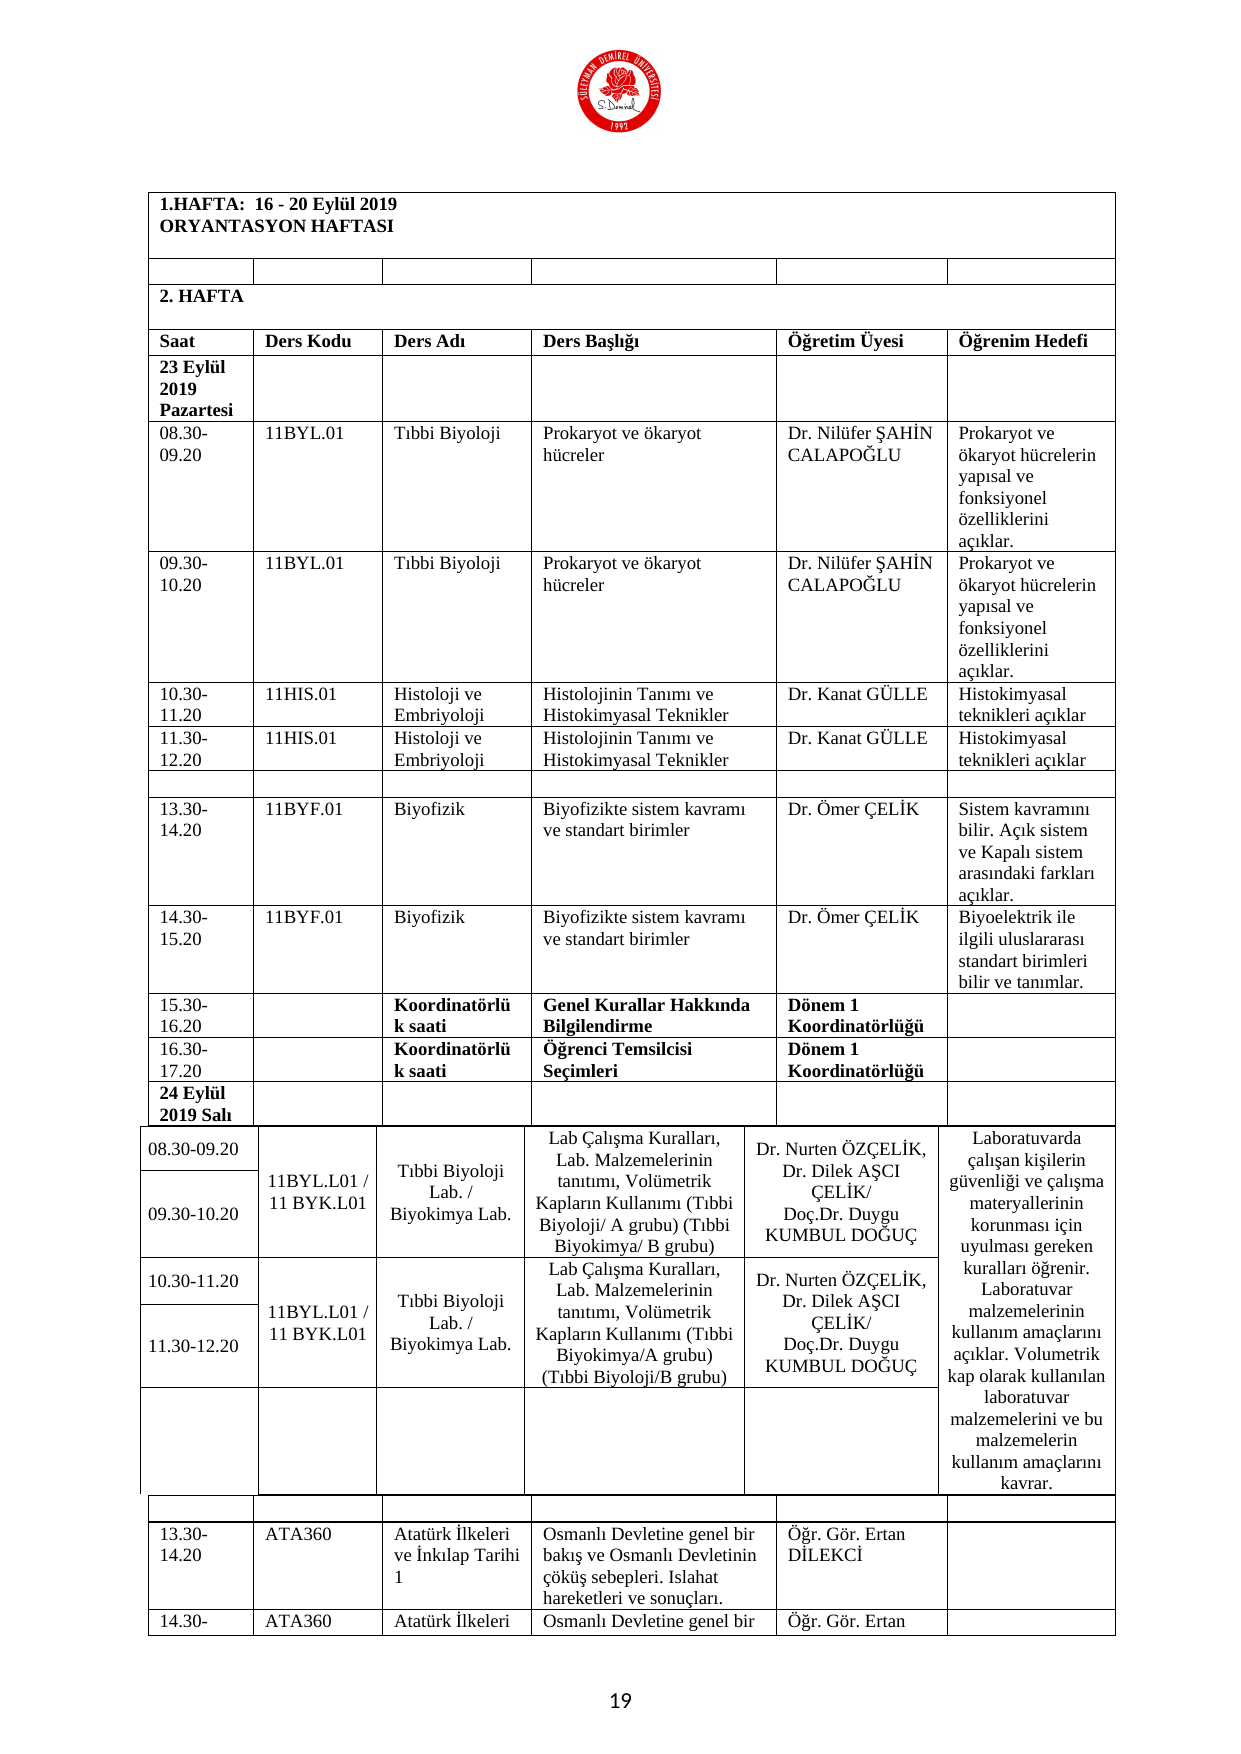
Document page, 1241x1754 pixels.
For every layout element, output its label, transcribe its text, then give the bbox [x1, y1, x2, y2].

table_header Laboratuvarda çalışan kişilerin güvenliği ve çalışma materyallerinin korunması için uyulması gereken kuralları öğrenir. Laboratuvar malzemelerinin kullanım amaçlarını açıklar. Volumetrik kap olarak kullanılan laboratuvar malzemelerini ve bu malzemelerin kullanım amaçlarını kavrar. [939, 1127, 1115, 1494]
table_cell [254, 994, 382, 1037]
table_cell 13.30-14.20 [149, 1523, 253, 1609]
table_cell Prokaryot ve ökaryot hücreler [532, 552, 776, 682]
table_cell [777, 1610, 947, 1635]
table_cell [777, 356, 947, 421]
table_cell Prokaryot ve ökaryot hücrelerin yapısal ve fonksiyonel özelliklerini açıklar. [948, 552, 1115, 682]
table_cell [383, 771, 531, 797]
table_cell [777, 1082, 947, 1125]
table_cell 09.30-10.20 [141, 1171, 258, 1257]
table_cell Dr. Nurten ÖZÇELİK, Dr. Dilek AŞCI ÇELİK/ Doç.Dr. Duygu KUMBUL DOĞUÇ [745, 1258, 938, 1387]
table_cell Prokaryot ve ökaryot hücrelerin yapısal ve fonksiyonel özelliklerini açıklar. [948, 422, 1115, 551]
table_cell Dr. Nilüfer ŞAHİN CALAPOĞLU [777, 422, 947, 551]
table_cell [948, 1610, 1115, 1635]
table_cell 23 Eylül 2019 Pazartesi [149, 356, 253, 421]
table_cell [377, 1426, 524, 1494]
table_header 11BYL.L01 / 11 BYK.L01 [259, 1127, 376, 1257]
table_cell Dr. Kanat GÜLLE [777, 727, 947, 770]
table_cell [383, 259, 531, 284]
table_header [149, 1496, 253, 1521]
table_cell [254, 1038, 382, 1081]
table_cell [141, 1388, 258, 1494]
table_cell Histokimyasal teknikleri açıklar [948, 683, 1115, 726]
table_cell 2. HAFTA [149, 285, 1115, 328]
table_cell [525, 1388, 744, 1426]
table_cell 24 Eylül 2019 Salı [149, 1082, 253, 1125]
table_cell [532, 1082, 776, 1125]
table_cell Ders Adı [383, 330, 531, 355]
table_header Lab Çalışma Kuralları, Lab. Malzemelerinin tanıtımı, Volümetrik Kapların Kullanımı (Tıbbi Biyoloji/ A grubu) (Tıbbi Biyokimya/ B grubu) [525, 1127, 744, 1257]
table_cell [948, 1082, 1115, 1125]
table_cell [525, 1426, 744, 1494]
table_cell [532, 356, 776, 421]
table_cell [532, 771, 776, 797]
table_cell Dr. Ömer ÇELİK [777, 798, 947, 905]
table_cell Tıbbi Biyoloji [383, 422, 531, 551]
table_cell [948, 994, 1115, 1037]
table_cell [149, 771, 253, 797]
table_cell 08.30-09.20 [149, 422, 253, 551]
table_cell 09.30-10.20 [149, 552, 253, 682]
table_cell [377, 1388, 524, 1426]
table_cell 11BYL.01 [254, 422, 382, 551]
table_header [383, 1496, 531, 1521]
table_cell [383, 1082, 531, 1125]
table_cell [948, 259, 1115, 284]
table_cell Sistem kavramını bilir. Açık sistem ve Kapalı sistem arasındaki farkları açıklar. [948, 798, 1115, 905]
table_cell Histoloji ve Embriyoloji [383, 727, 531, 770]
table_cell 15.30-16.20 [149, 994, 253, 1037]
table_cell Dr. Kanat GÜLLE [777, 683, 947, 726]
table_cell [383, 356, 531, 421]
table_cell 10.30-11.20 [141, 1258, 258, 1303]
picture [576, 47, 664, 137]
table_cell [777, 771, 947, 797]
table_cell Biyofizikte sistem kavramı ve standart birimler [532, 798, 776, 905]
table_cell 13.30-14.20 [149, 798, 253, 905]
table_cell 14.30-15.20 [149, 906, 253, 993]
table_cell [745, 1388, 938, 1426]
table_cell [532, 1610, 776, 1635]
table_header [777, 1496, 947, 1521]
table_cell [948, 356, 1115, 421]
table_cell Histolojinin Tanımı ve Histokimyasal Teknikler [532, 683, 776, 726]
table_cell Öğretim Üyesi [777, 330, 947, 355]
table_cell Ders Başlığı [532, 330, 776, 355]
table_cell 11HIS.01 [254, 683, 382, 726]
table_header 1.HAFTA: 16 - 20 Eylül 2019 ORYANTASYON HAFTASI [149, 193, 1115, 258]
table_cell [254, 259, 382, 284]
table_cell [948, 1038, 1115, 1081]
table_cell Genel Kurallar Hakkında Bilgilendirme [532, 994, 776, 1037]
table_cell 11HIS.01 [254, 727, 382, 770]
table_cell 10.30-11.20 [149, 683, 253, 726]
table_cell Histoloji ve Embriyoloji [383, 683, 531, 726]
table_cell Ders Kodu [254, 330, 382, 355]
table_cell [948, 771, 1115, 797]
table_header Tıbbi Biyoloji Lab. / Biyokimya Lab. [377, 1127, 524, 1257]
table_cell 11BYF.01 [254, 798, 382, 905]
table_header [532, 1496, 776, 1521]
table_cell Tıbbi Biyoloji Lab. / Biyokimya Lab. [377, 1258, 524, 1387]
table_cell Koordinatörlük saati [383, 994, 531, 1037]
table_cell Biyofizik [383, 798, 531, 905]
table_cell 11.30-12.20 [149, 727, 253, 770]
table_header [948, 1496, 1115, 1521]
table_cell Dönem 1 Koordinatörlüğü [777, 1038, 947, 1081]
table_cell Saat [149, 330, 253, 355]
table_cell [259, 1388, 376, 1426]
table_cell 14.30-15.20 [149, 1610, 253, 1635]
table_cell Dönem 1 Koordinatörlüğü [777, 994, 947, 1037]
table_cell [948, 1523, 1115, 1609]
table_cell Histolojinin Tanımı ve Histokimyasal Teknikler [532, 727, 776, 770]
table_cell [532, 259, 776, 284]
table_cell Osmanlı Devletine genel bir bakış ve Osmanlı Devletinin çöküş sebepleri. Islahat hareketleri ve sonuçları. [532, 1523, 776, 1609]
table_cell [745, 1426, 938, 1494]
table_cell Dr. Nilüfer ŞAHİN CALAPOĞLU [777, 552, 947, 682]
table_cell 11BYL.L01 / 11 BYK.L01 [259, 1258, 376, 1387]
table_cell [254, 1082, 382, 1125]
table_cell [254, 771, 382, 797]
table_cell Atatürk İlkeleri ve İnkılap Tarihi 1 [383, 1523, 531, 1609]
table_cell [254, 356, 382, 421]
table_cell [383, 1610, 531, 1635]
table_cell [777, 259, 947, 284]
table_cell ATA360 [254, 1610, 382, 1635]
table_cell 11.30-12.20 [141, 1305, 258, 1387]
table_cell Öğrenci Temsilcisi Seçimleri [532, 1038, 776, 1081]
table_cell Biyofizikte sistem kavramı ve standart birimler [532, 906, 776, 993]
table_header Dr. Nurten ÖZÇELİK, Dr. Dilek AŞCI ÇELİK/ Doç.Dr. Duygu KUMBUL DOĞUÇ [745, 1127, 938, 1257]
table_header [254, 1496, 382, 1521]
table_cell 16.30-17.20 [149, 1038, 253, 1081]
table_cell Öğr. Gör. Ertan DİLEKCİ [777, 1523, 947, 1609]
table_cell 11BYF.01 [254, 906, 382, 993]
table_cell Tıbbi Biyoloji [383, 552, 531, 682]
table_cell [259, 1426, 376, 1494]
table_cell Öğrenim Hedefi [948, 330, 1115, 355]
table_cell Biyofizik [383, 906, 531, 993]
table_cell Biyoelektrik ile ilgili uluslararası standart birimleri bilir ve tanımlar. [948, 906, 1115, 993]
table_cell Prokaryot ve ökaryot hücreler [532, 422, 776, 551]
table_cell Lab Çalışma Kuralları, Lab. Malzemelerinin tanıtımı, Volümetrik Kapların Kullanımı (Tıbbi Biyokimya/A grubu) (Tıbbi Biyoloji/B grubu) [525, 1258, 744, 1387]
table_cell Histokimyasal teknikleri açıklar [948, 727, 1115, 770]
table_cell Koordinatörlük saati [383, 1038, 531, 1081]
table_header 08.30-09.20 [141, 1127, 258, 1170]
table_cell 11BYL.01 [254, 552, 382, 682]
table_cell ATA360 [254, 1523, 382, 1609]
table_cell [149, 259, 253, 284]
table_cell Dr. Ömer ÇELİK [777, 906, 947, 993]
